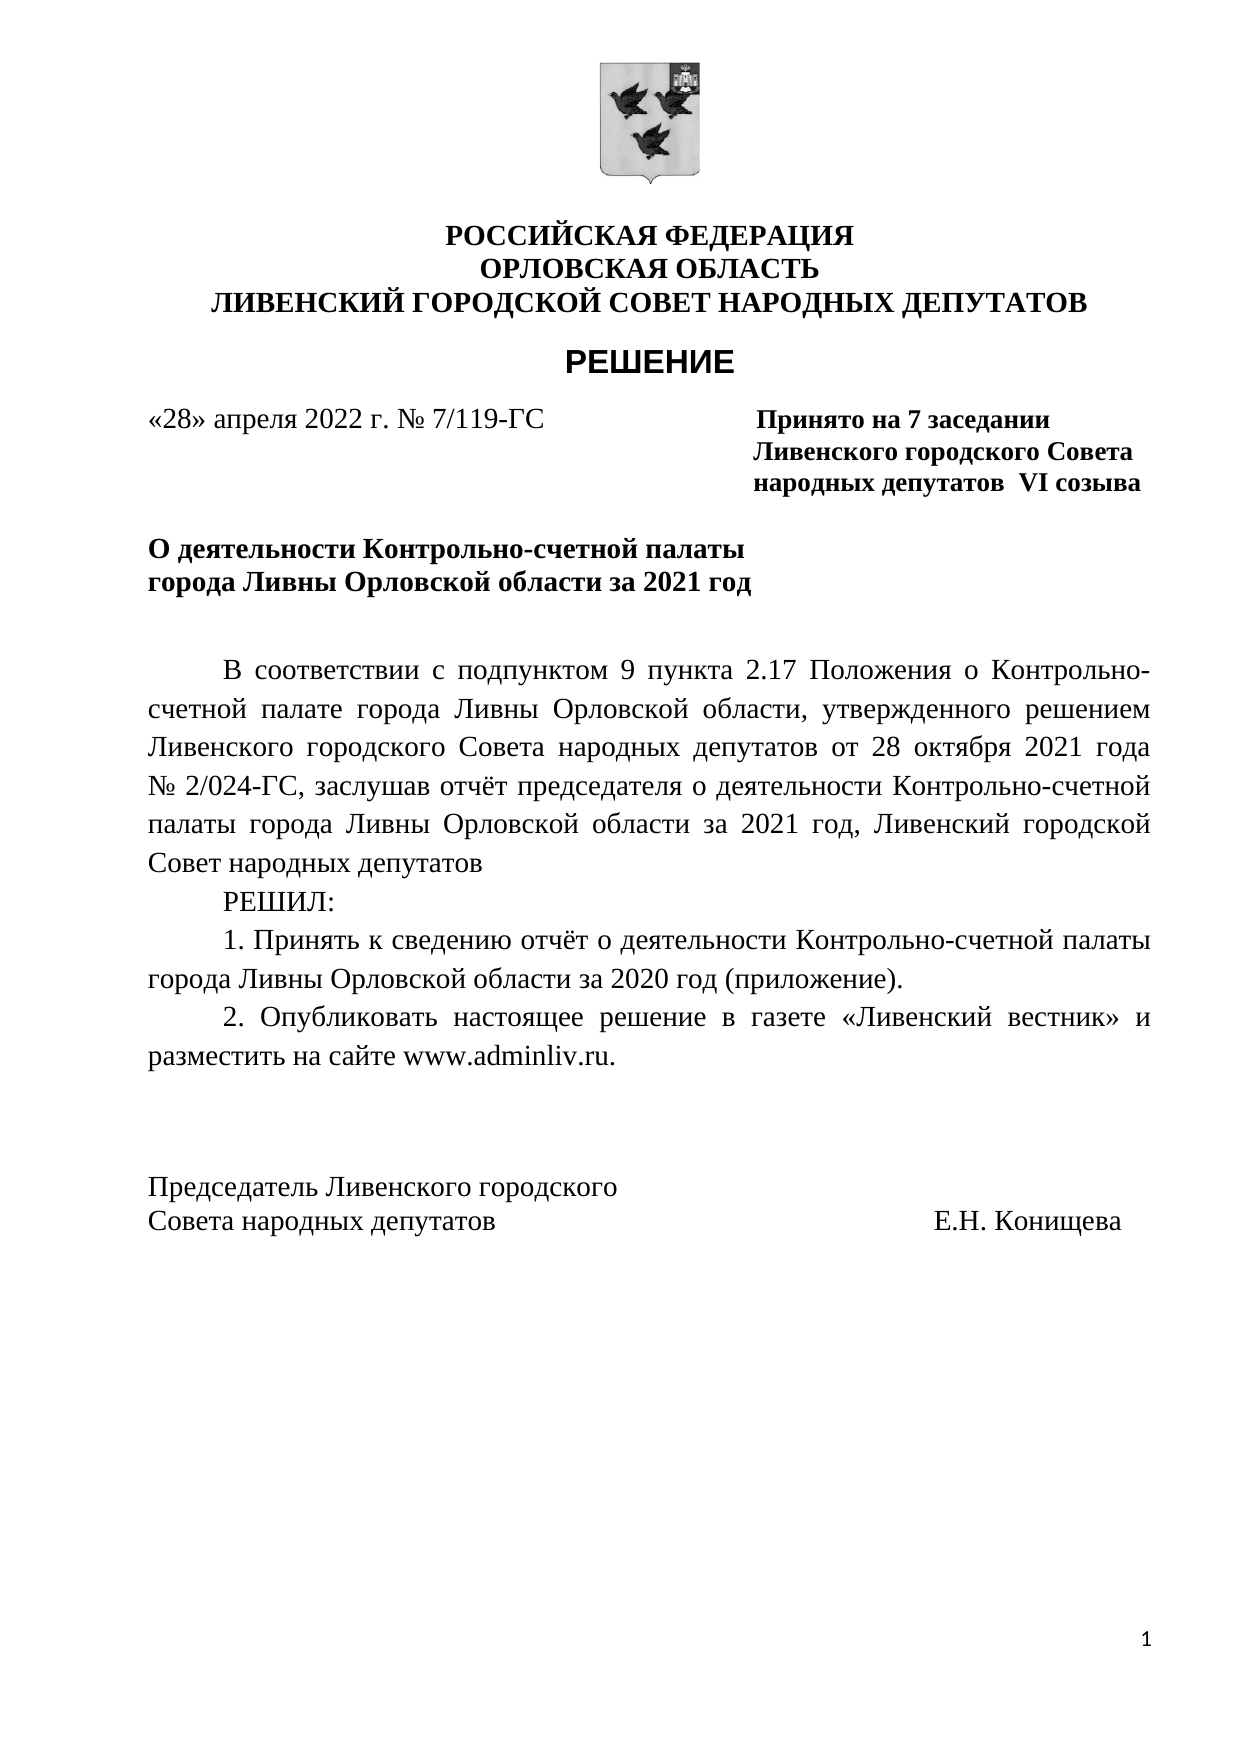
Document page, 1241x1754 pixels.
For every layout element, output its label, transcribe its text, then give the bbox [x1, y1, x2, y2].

text РЕШЕНИЕ [148, 342, 1152, 381]
text Председатель Ливенского городского [148, 1169, 1152, 1203]
text В соответствии с подпунктом 9 пункта 2.17 Положения о Контрольно-счетной палате города Ливны Орловской области, утвержденного решением Ливенского городского Совета народных депутатов от 28 октября 2021 года № 2/024-ГС, заслушав отчёт председателя о деятельности Контрольно-счетной палаты города Ливны Орловской области за 2021 год, Ливенский городской Совет народных депутатов [148, 652, 1152, 879]
text ЛИВЕНСКИЙ ГОРОДСКОЙ СОВЕТ НАРОДНЫХ ДЕПУТАТОВ [148, 285, 1152, 318]
text О деятельности Контрольно-счетной палаты [148, 531, 1152, 564]
text народных депутатов VI созыва [753, 466, 1152, 497]
text Совета народных депутатов Е.Н. Конищева [148, 1203, 1152, 1236]
text «28» апреля 2022 г. № 7/119-ГС Принято на 7 заседании [148, 402, 1152, 435]
text 1. Принять к сведению отчёт о деятельности Контрольно-счетной палаты города Ливны Орловской области за 2020 год (приложение). [148, 922, 1152, 994]
text города Ливны Орловской области за 2021 год [148, 564, 1152, 598]
text 2. Опубликовать настоящее решение в газете «Ливенский вестник» и разместить на сайте www.adminliv.ru. [148, 999, 1152, 1071]
text РЕШИЛ: [148, 884, 1152, 917]
text Ливенского городского Совета [753, 435, 1152, 466]
text РОССИЙСКАЯ ФЕДЕРАЦИЯ ОРЛОВСКАЯ ОБЛАСТЬ [148, 218, 1152, 285]
